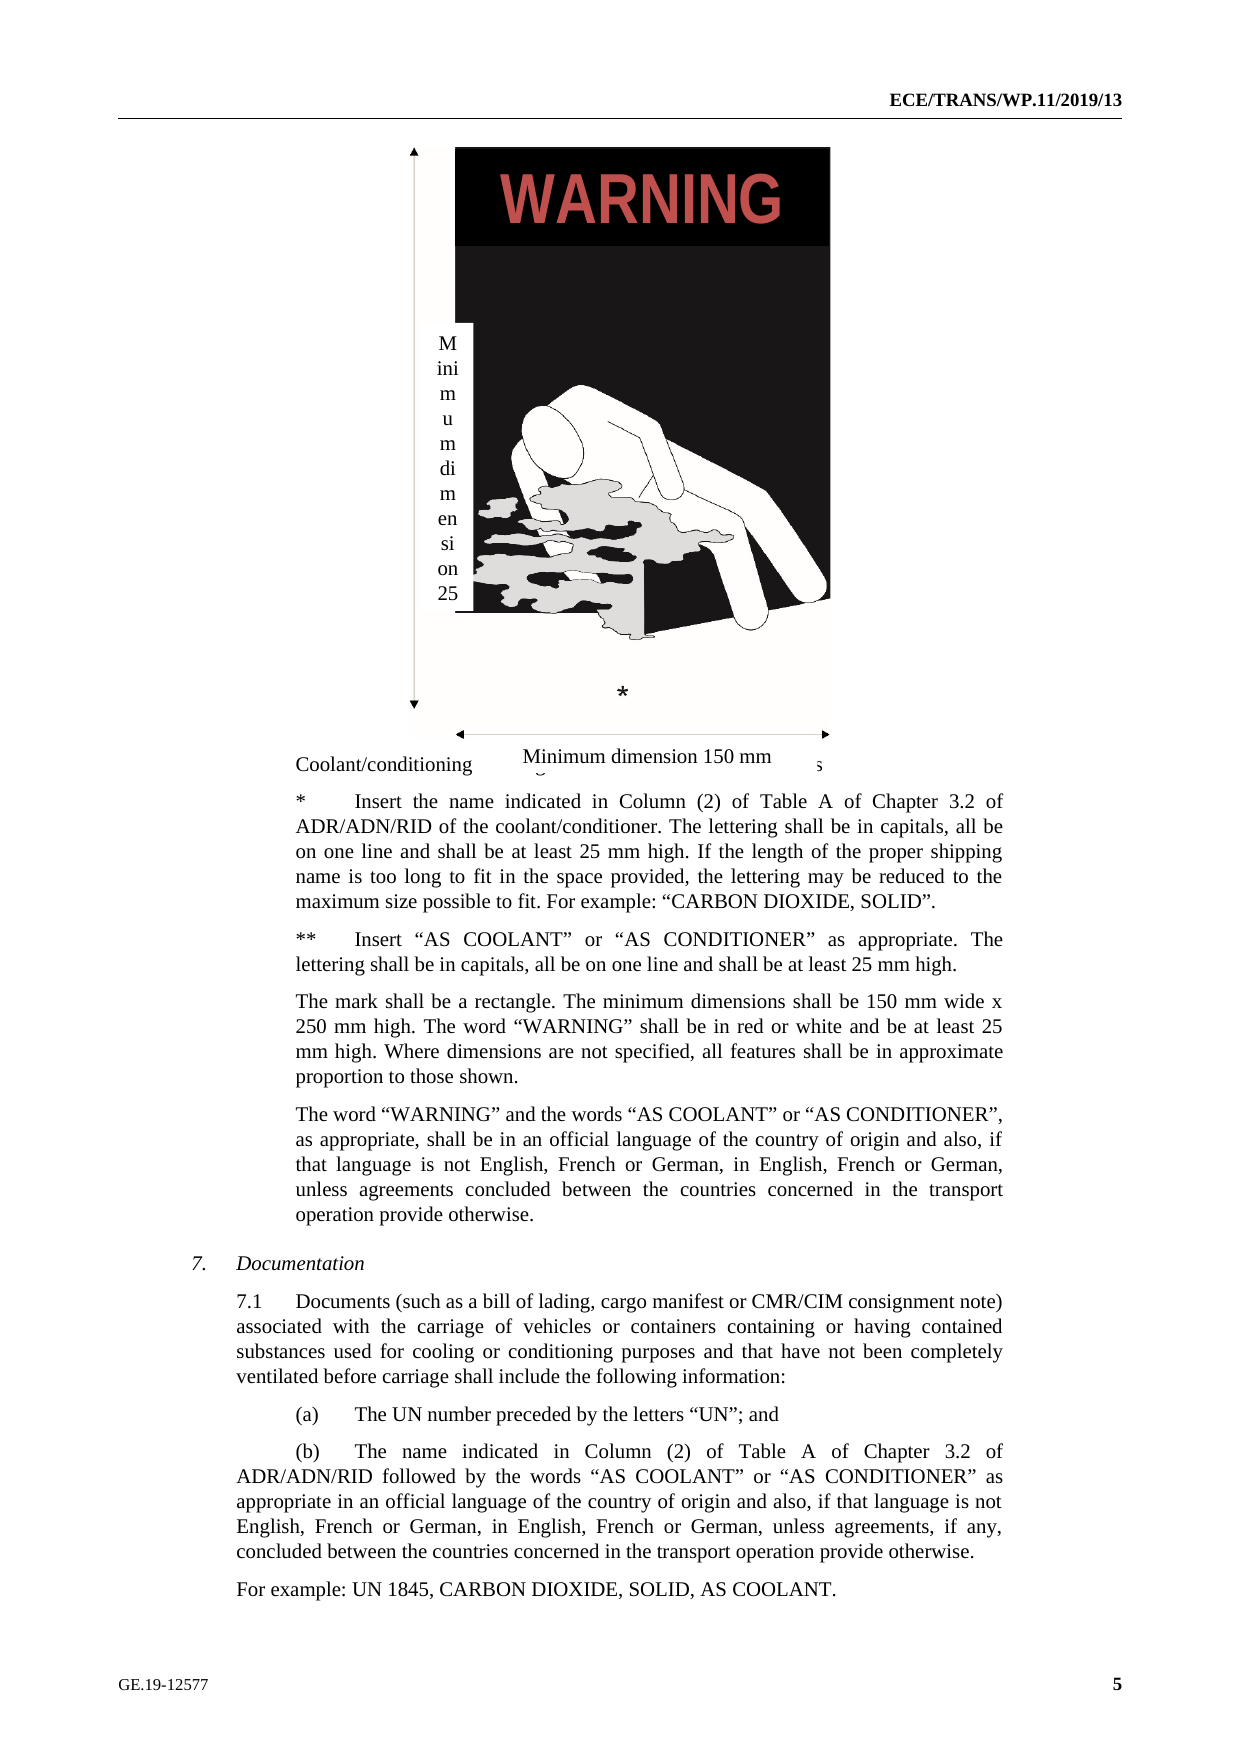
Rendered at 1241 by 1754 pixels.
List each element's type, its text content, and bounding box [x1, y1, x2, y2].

text 7.1 Documents (such as a bill of lading, cargo manifest or CMR/CIM consignment note) associated with the carriage of vehicles or containers containing or having contained substances used for cooling or conditioning purposes and that have not been completely ventilated before carriage shall include the following information: [236, 1288, 1004, 1388]
text ** Insert “AS COOLANT” or “AS CONDITIONER” as appropriate. The lettering shall be in capitals, all be on one line and shall be at least 25 mm high. [295, 926, 1004, 976]
text 7. Documentation [118, 1251, 1004, 1276]
text The mark shall be a rectangle. The minimum dimensions shall be 150 mm wide x 250 mm high. The word “WARNING” shall be in red or white and be at least 25 mm high. Where dimensions are not specified, all features shall be in approximate proportion to those shown. [295, 988, 1004, 1088]
text Coolant/conditioning warning mark for vehicles and containers [295, 751, 1004, 776]
text The word “WARNING” and the words “AS COOLANT” or “AS CONDITIONER”, as appropriate, shall be in an official language of the country of origin and also, if that language is not English, French or German, in English, French or German, unless agreements concluded between the countries concerned in the transport operation provide otherwise. [295, 1101, 1004, 1226]
picture [409, 147, 831, 739]
text (a) The UN number preceded by the letters “UN”; and [236, 1401, 1004, 1426]
text * Insert the name indicated in Column (2) of Table A of Chapter 3.2 of ADR/ADN/RID of the coolant/conditioner. The lettering shall be in capitals, all be on one line and shall be at least 25 mm high. If the length of the proper shipping name is too long to fit in the space provided, the lettering may be reduced to the maximum size possible to fit. For example: “CARBON DIOXIDE, SOLID”. [295, 788, 1004, 913]
text (b) The name indicated in Column (2) of Table A of Chapter 3.2 of ADR/ADN/RID followed by the words “AS COOLANT” or “AS CONDITIONER” as appropriate in an official language of the country of origin and also, if that language is not English, French or German, in English, French or German, unless agreements, if any, concluded between the countries concerned in the transport operation provide otherwise. [236, 1438, 1004, 1563]
text For example: UN 1845, CARBON DIOXIDE, SOLID, AS COOLANT. [236, 1576, 1004, 1601]
